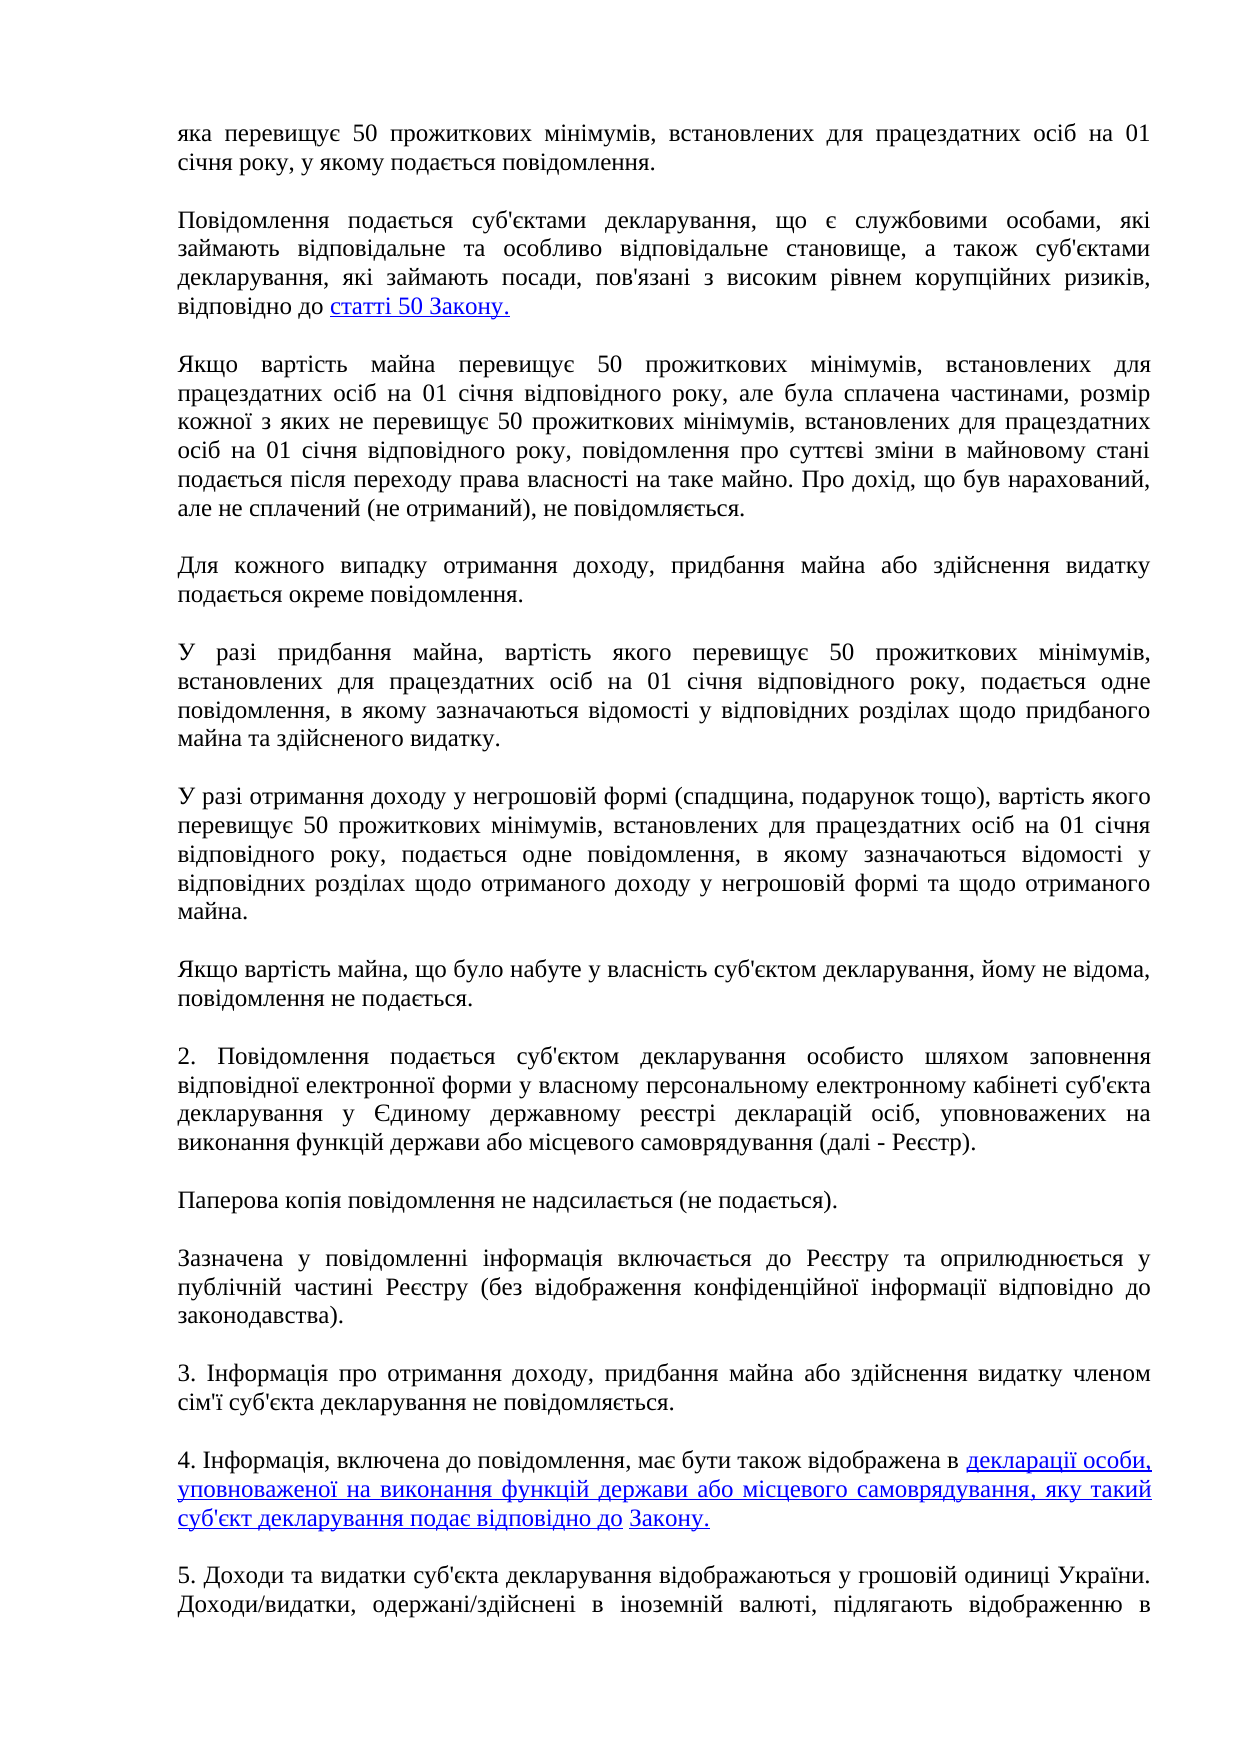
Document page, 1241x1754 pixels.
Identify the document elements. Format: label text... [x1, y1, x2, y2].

text У разі отримання доходу у негрошовій формі (спадщина, подарунок тощо), вартість якого перевищує 50 прожиткових мінімумів, встановлених для працездатних осіб на 01 січня відповідного року, подається одне повідомлення, в якому зазначаються відомості у відповідних розділах щодо отриманого доходу у негрошовій формі та щодо отриманого майна. [177, 781, 1152, 925]
text Зазначена у повідомленні інформація включається до Реєстру та оприлюднюється у публічній частині Реєстру (без відображення конфіденційної інформації відповідно до законодавства). [177, 1243, 1152, 1329]
text 3. Інформація про отримання доходу, придбання майна або здійснення видатку членом сім'ї суб'єкта декларування не повідомляється. [177, 1358, 1152, 1416]
text 2. Повідомлення подається суб'єктом декларування особисто шляхом заповнення відповідної електронної форми у власному персональному електронному кабінеті суб'єкта декларування у Єдиному державному реєстрі декларацій осіб, уповноважених на виконання функцій держави або місцевого самоврядування (далі - Реєстр). [177, 1041, 1152, 1156]
text Для кожного випадку отримання доходу, придбання майна або здійснення видатку подається окреме повідомлення. [177, 551, 1152, 608]
text Повідомлення подається суб'єктами декларування, що є службовими особами, які займають відповідальне та особливо відповідальне становище, а також суб'єктами декларування, які займають посади, пов'язані з високим рівнем корупційних ризиків, відповідно до статті 50 Закону. [177, 205, 1152, 320]
text У разі придбання майна, вартість якого перевищує 50 прожиткових мінімумів, встановлених для працездатних осіб на 01 січня відповідного року, подається одне повідомлення, в якому зазначаються відомості у відповідних розділах щодо придбаного майна та здійсненого видатку. [177, 637, 1152, 752]
text 4. Інформація, включена до повідомлення, має бути також відображена в декларації особи, уповноваженої на виконання функцій держави або місцевого самоврядування, яку такий суб'єкт декларування подає відповідно до Закону. [177, 1500, 1152, 1531]
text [177, 118, 1152, 176]
text Якщо вартість майна перевищує 50 прожиткових мінімумів, встановлених для працездатних осіб на 01 січня відповідного року, але була сплачена частинами, розмір кожної з яких не перевищує 50 прожиткових мінімумів, встановлених для працездатних осіб на 01 січня відповідного року, повідомлення про суттєві зміни в майновому стані подається після переходу права власності на таке майно. Про дохід, що був нарахований, але не сплачений (не отриманий), не повідомляється. [177, 349, 1152, 521]
text Паперова копія повідомлення не надсилається (не подається). [177, 1185, 1152, 1214]
text Якщо вартість майна, що було набуте у власність суб'єктом декларування, йому не відома, повідомлення не подається. [177, 954, 1152, 1012]
text 4. Інформація, включена до повідомлення, має бути також відображена в декларації особи, уповноваженої на виконання функцій держави або місцевого самоврядування, яку такий суб'єкт декларування подає відповідно до Закону. [177, 1445, 1152, 1499]
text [177, 1561, 1152, 1618]
